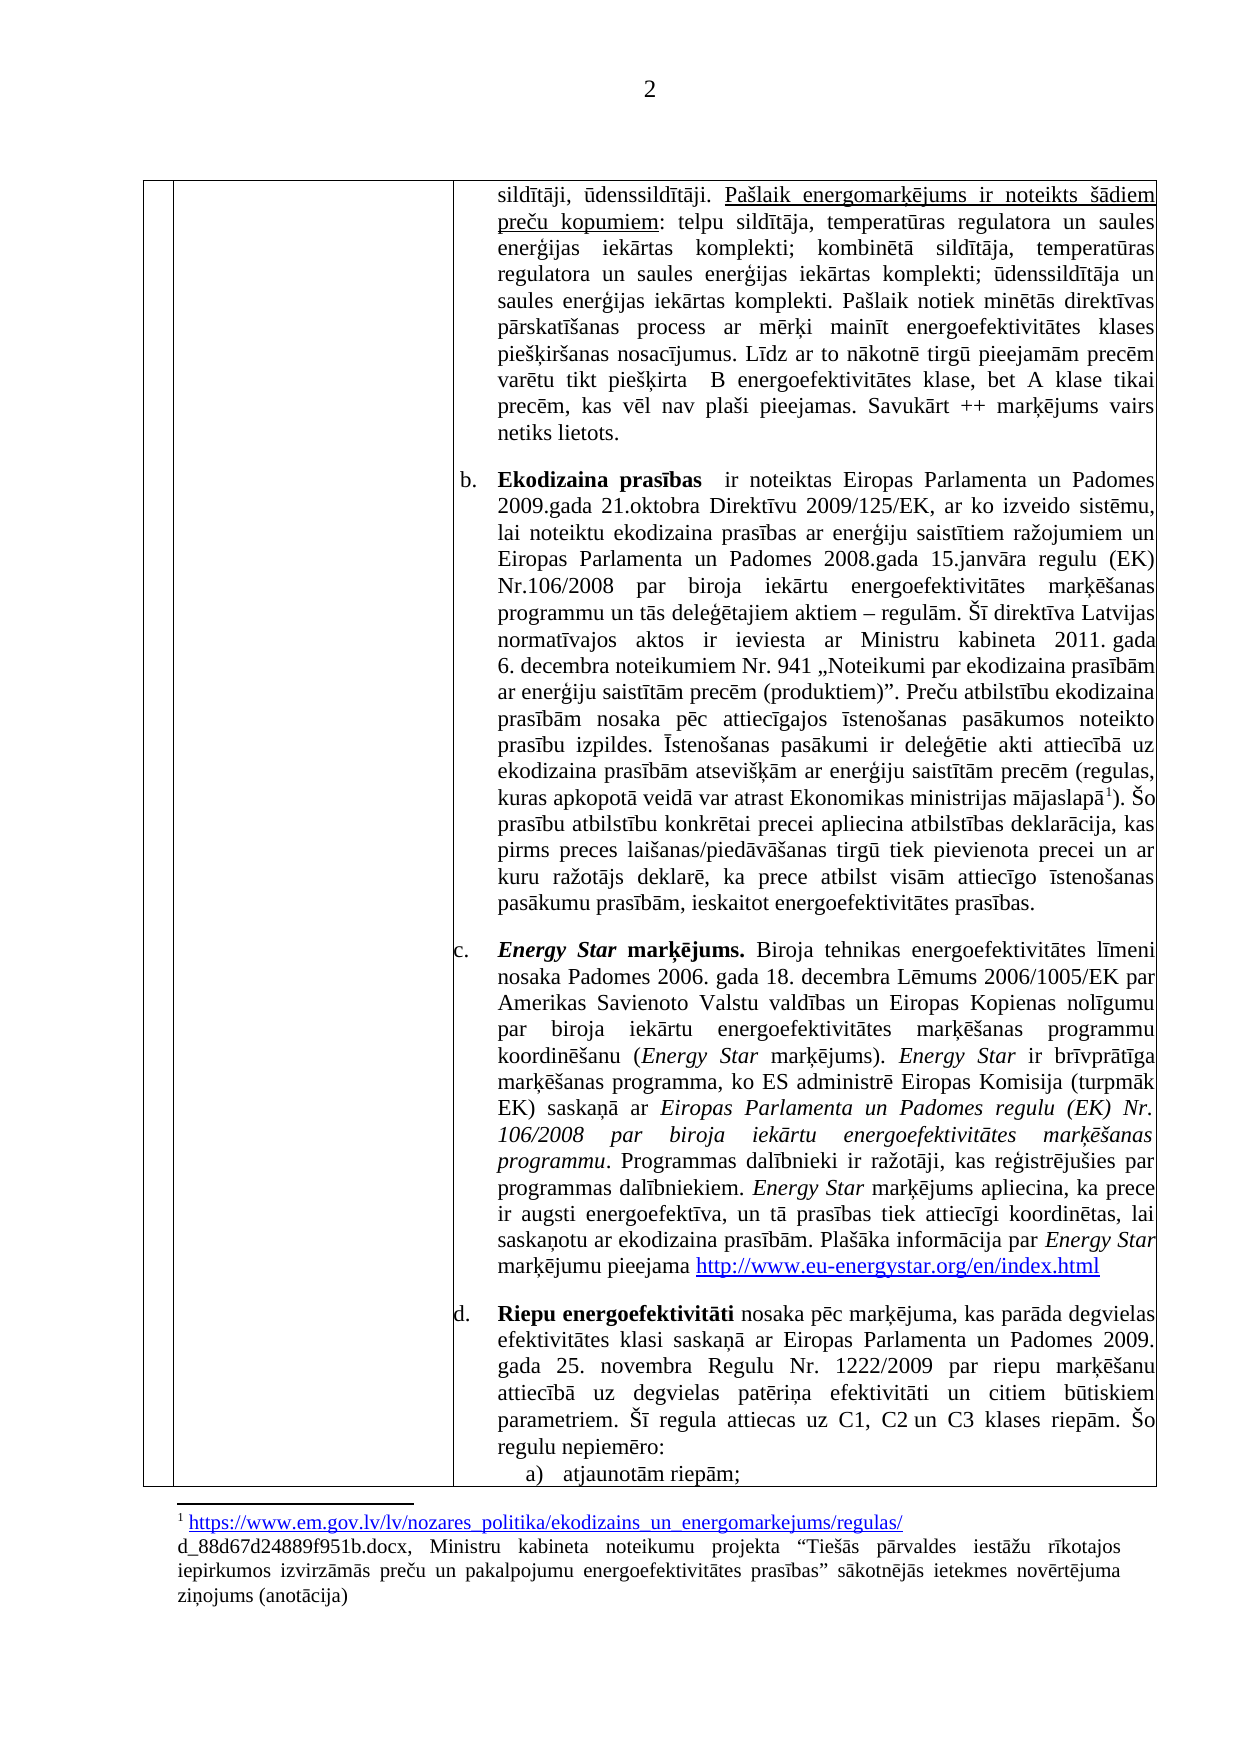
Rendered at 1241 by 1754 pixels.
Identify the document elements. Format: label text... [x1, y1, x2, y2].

table_cell 2. [144, 181, 173, 1486]
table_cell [174, 181, 453, 1486]
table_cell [454, 181, 1156, 1486]
